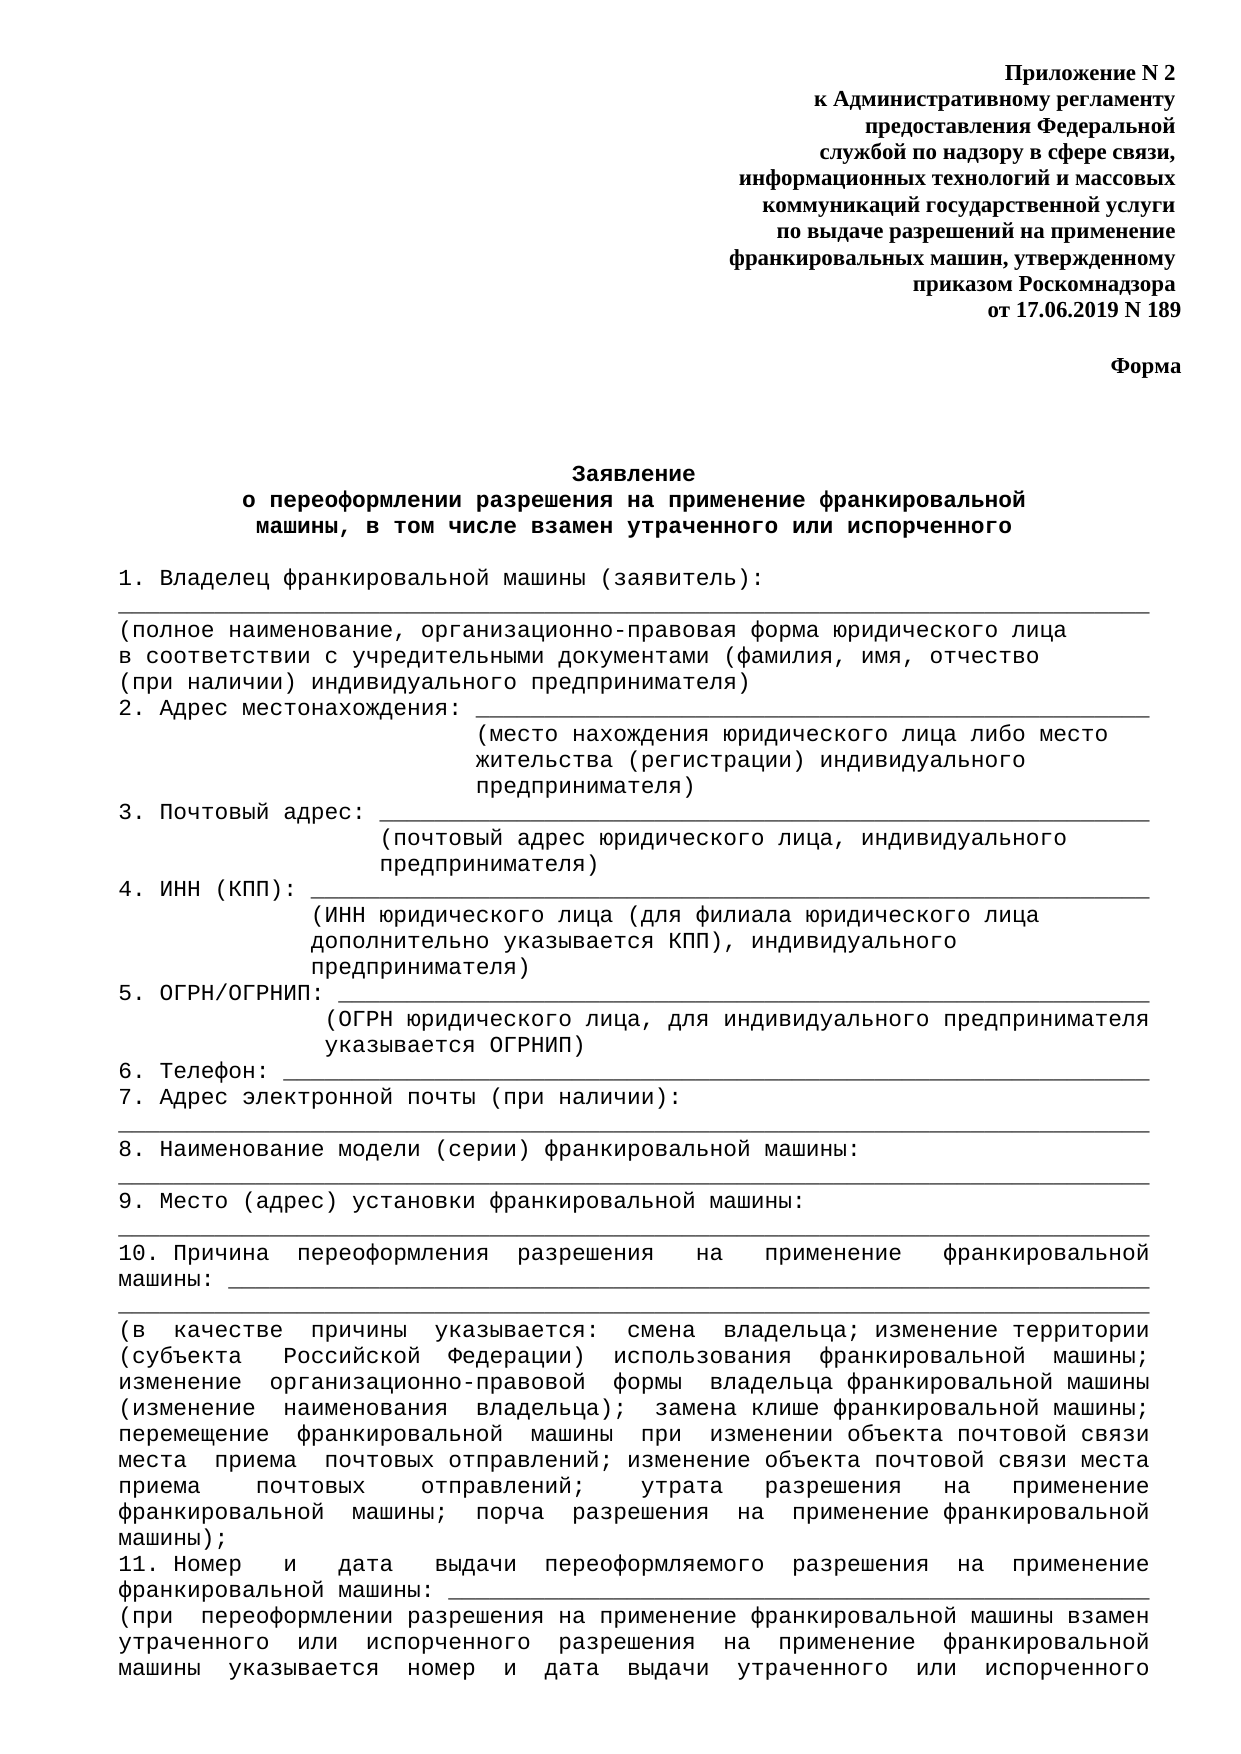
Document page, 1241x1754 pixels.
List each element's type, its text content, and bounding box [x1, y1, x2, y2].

text 10. Причина переоформления разрешения на применение франкировальной [118, 1241, 1181, 1267]
text (изменение наименования владельца); замена клише франкировальной машины; [118, 1397, 1181, 1422]
text 7. Адрес электронной почты (при наличии): [118, 1085, 1181, 1111]
text (ИНН юридического лица (для филиала юридического лица [118, 904, 1181, 930]
text приема почтовых отправлений; утрата разрешения на применение [118, 1474, 1181, 1500]
text 4. ИНН (КПП): _____________________________________________________________ [118, 878, 1181, 904]
text предпринимателя) [118, 774, 1181, 800]
text франкировальной машины: ___________________________________________________ [118, 1578, 1181, 1604]
text ___________________________________________________________________________ [118, 1293, 1181, 1319]
text (в качестве причины указывается: смена владельца; изменение территории [118, 1319, 1181, 1345]
text 11. Номер и дата выдачи переоформляемого разрешения на применение [118, 1552, 1181, 1578]
text ___________________________________________________________________________ [118, 1111, 1181, 1137]
text предпринимателя) [118, 956, 1181, 982]
text изменение организационно-правовой формы владельца франкировальной машины [118, 1371, 1181, 1397]
text (место нахождения юридического лица либо место [118, 722, 1181, 748]
text (при наличии) индивидуального предпринимателя) [118, 670, 1181, 696]
text (почтовый адрес юридического лица, индивидуального [118, 826, 1181, 852]
text перемещение франкировальной машины при изменении объекта почтовой связи [118, 1422, 1181, 1448]
text 2. Адрес местонахождения: _________________________________________________ [118, 696, 1181, 722]
text франкировальной машины; порча разрешения на применение франкировальной [118, 1500, 1181, 1526]
text 5. ОГРН/ОГРНИП: ___________________________________________________________ [118, 982, 1181, 1007]
text ___________________________________________________________________________ [118, 1163, 1181, 1189]
text (при переоформлении разрешения на применение франкировальной машины взамен [118, 1604, 1181, 1630]
text Заявление [118, 463, 1181, 489]
text ___________________________________________________________________________ [118, 1215, 1181, 1241]
text 9. Место (адрес) установки франкировальной машины: [118, 1189, 1181, 1215]
text 6. Телефон: _______________________________________________________________ [118, 1059, 1181, 1085]
text дополнительно указывается КПП), индивидуального [118, 930, 1181, 956]
text о переоформлении разрешения на применение франкировальной [118, 489, 1181, 515]
text утраченного или испорченного разрешения на применение франкировальной [118, 1630, 1181, 1656]
text указывается ОГРНИП) [118, 1033, 1181, 1059]
text машины); [118, 1526, 1181, 1552]
text места приема почтовых отправлений; изменение объекта почтовой связи места [118, 1448, 1181, 1474]
text Форма [118, 352, 1181, 378]
text (полное наименование, организационно-правовая форма юридического лица [118, 618, 1181, 644]
text 1. Владелец франкировальной машины (заявитель): [118, 567, 1181, 592]
text 3. Почтовый адрес: ________________________________________________________ [118, 800, 1181, 826]
text машины указывается номер и дата выдачи утраченного или испорченного [118, 1656, 1181, 1682]
text ___________________________________________________________________________ [118, 592, 1181, 618]
text в соответствии с учредительными документами (фамилия, имя, отчество [118, 644, 1181, 670]
text (ОГРН юридического лица, для индивидуального предпринимателя [118, 1007, 1181, 1033]
text машины: ___________________________________________________________________ [118, 1267, 1181, 1293]
text машины, в том числе взамен утраченного или испорченного [118, 515, 1181, 541]
text 8. Наименование модели (серии) франкировальной машины: [118, 1137, 1181, 1163]
text предпринимателя) [118, 852, 1181, 878]
text Приложение N 2 к Административному регламенту предоставления Федеральной службой по надзору в сфере связи, информационных технологий и массовых коммуникаций государственной услуги по выдаче разрешений на применение франкировальных машин, утвержденному приказом Роскомнадзора от 17.06.2019 N 189 [118, 59, 1181, 323]
text жительства (регистрации) индивидуального [118, 748, 1181, 774]
text (субъекта Российской Федерации) использования франкировальной машины; [118, 1345, 1181, 1371]
